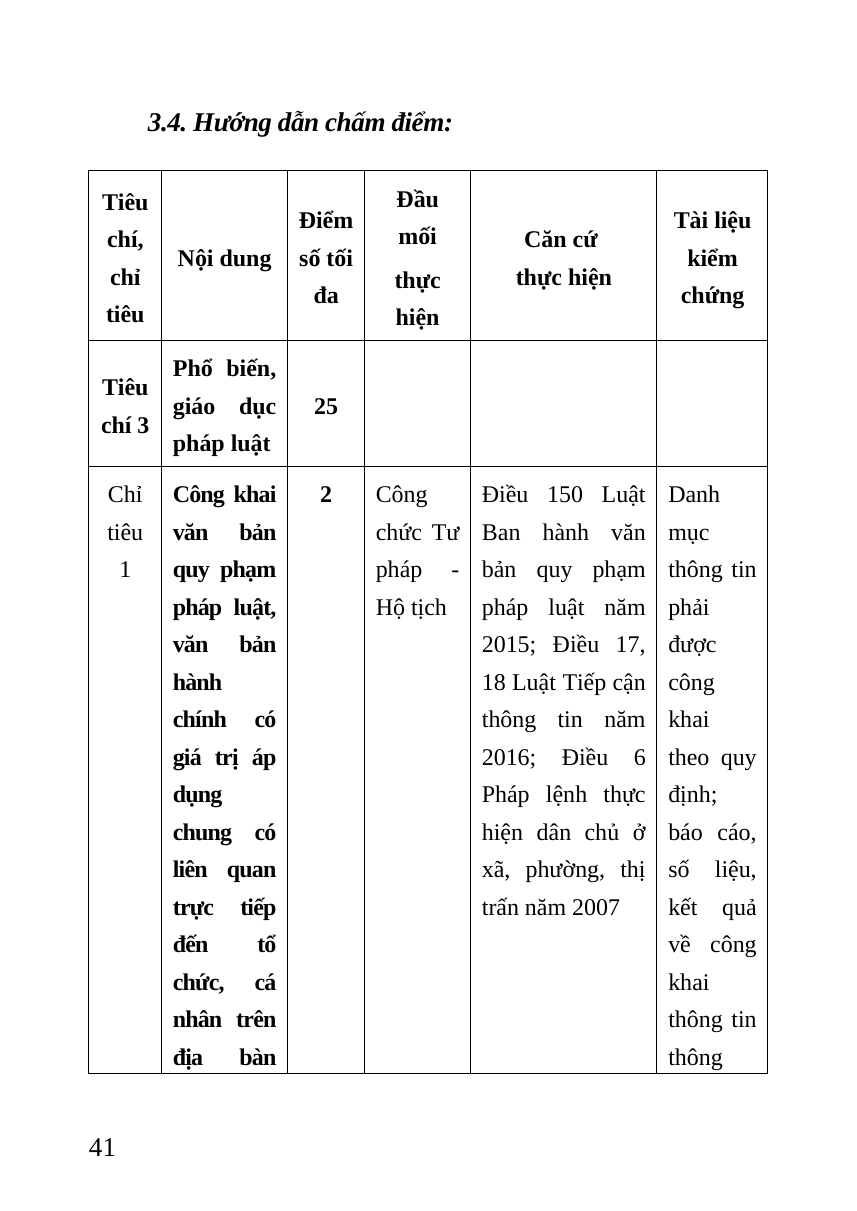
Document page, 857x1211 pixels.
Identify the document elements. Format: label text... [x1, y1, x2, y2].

table_cell Chỉ tiêu 1 [89, 467, 161, 1073]
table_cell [471, 467, 656, 1073]
table_cell [657, 341, 767, 466]
table_header Điểm số tối đa [288, 171, 364, 339]
table_cell 2 [288, 467, 364, 1073]
table_cell Công chức Tư pháp - Hộ tịch [365, 467, 470, 1073]
table_cell Tiêu chí 3 [89, 341, 161, 466]
table_header Tiêu chí, chỉ tiêu [89, 171, 161, 339]
table_cell Phổ biến, giáo dục pháp luật [162, 341, 287, 466]
table_cell [471, 341, 656, 466]
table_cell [657, 467, 767, 1073]
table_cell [162, 467, 287, 1073]
text 3.4. Hướng dẫn chấm điểm: [89, 101, 768, 139]
table_cell [365, 341, 470, 466]
table_header Nội dung [162, 171, 287, 339]
table_header Tài liệu kiểm chứng [657, 171, 767, 339]
table_cell 25 [288, 341, 364, 466]
table_header Đầu mối thực hiện [365, 171, 470, 339]
table_header Căn cứ thực hiện [471, 171, 656, 339]
